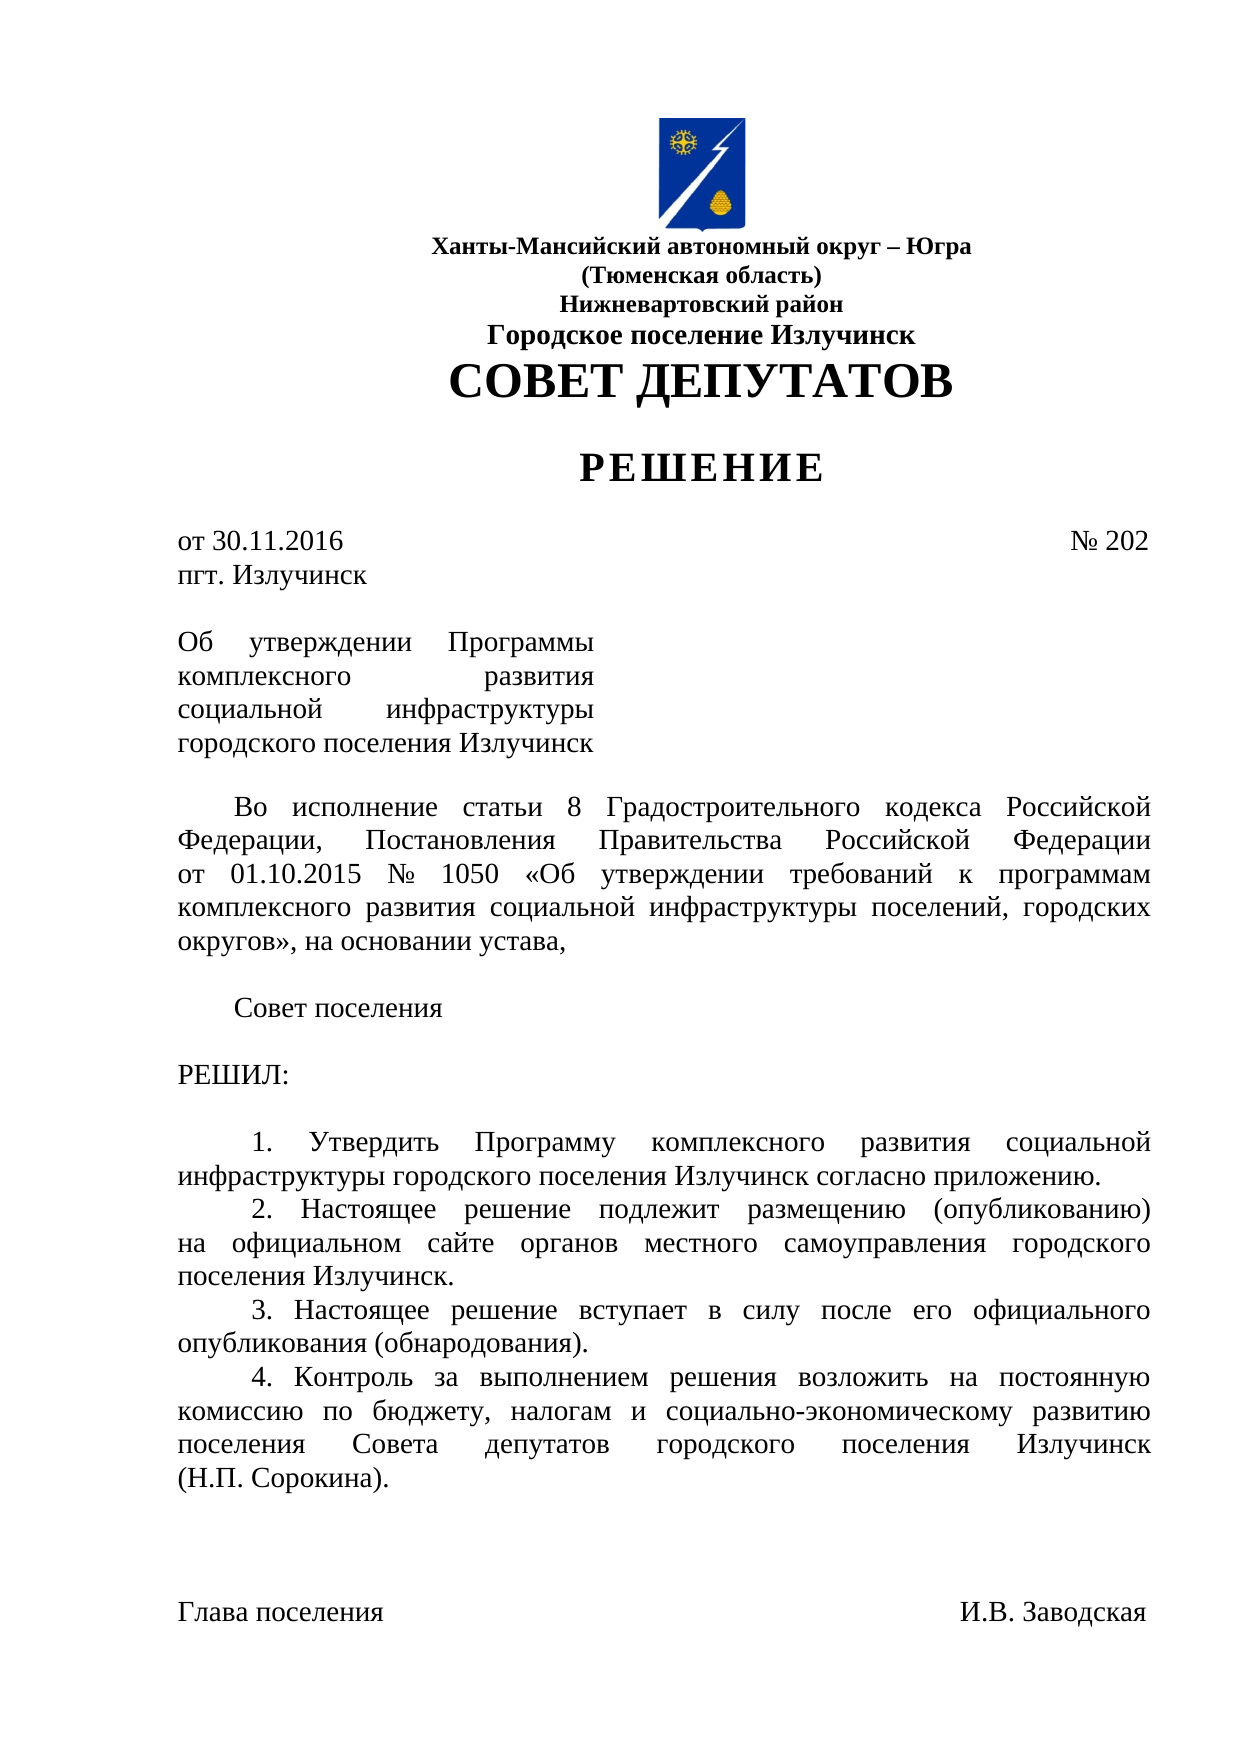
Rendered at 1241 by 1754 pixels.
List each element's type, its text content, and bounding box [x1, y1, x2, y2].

text Ханты-Мансийский автономный округ – Югра [177, 231, 1152, 260]
text 4. Контроль за выполнением решения возложить на постоянную комиссию по бюджету, налогам и социально-экономическому развитию поселения Совета депутатов городского поселения Излучинск (Н.П. Сорокина). [177, 1359, 1152, 1493]
text Глава поселения И.В. Заводская [177, 1594, 1152, 1627]
text 2. Настоящее решение подлежит размещению (опубликованию) на официальном сайте органов местного самоуправления городского поселения Излучинск. [177, 1191, 1152, 1292]
text от 30.11.2016 № 202 [177, 523, 1152, 557]
text Городское поселение Излучинск [177, 317, 1152, 351]
text РЕШЕНИЕ [177, 442, 1152, 490]
picture [657, 118, 746, 232]
text Во исполнение статьи 8 Градостроительного кодекса Российской Федерации, Постановления Правительства Российской Федерации от 01.10.2015 № 1050 «Об утверждении требований к программам комплексного развития социальной инфраструктуры поселений, городских округов», на основании устава, [177, 789, 1152, 957]
text 1. Утвердить Программу комплексного развития социальной инфраструктуры городского поселения Излучинск согласно приложению. [177, 1124, 1152, 1191]
text 3. Настоящее решение вступает в силу после его официального опубликования (обнародования). [177, 1292, 1152, 1359]
text (Тюменская область) [177, 260, 1152, 289]
text СОВЕТ ДЕПУТАТОВ [177, 351, 1152, 408]
text РЕШИЛ: [177, 1057, 1152, 1091]
table_header Об утверждении Программы комплексного развития социальной инфраструктуры городского поселения Излучинск [166, 624, 605, 758]
text пгт. Излучинск [177, 557, 1152, 591]
text Совет поселения [177, 990, 1152, 1024]
text Нижневартовский район [177, 289, 1152, 317]
